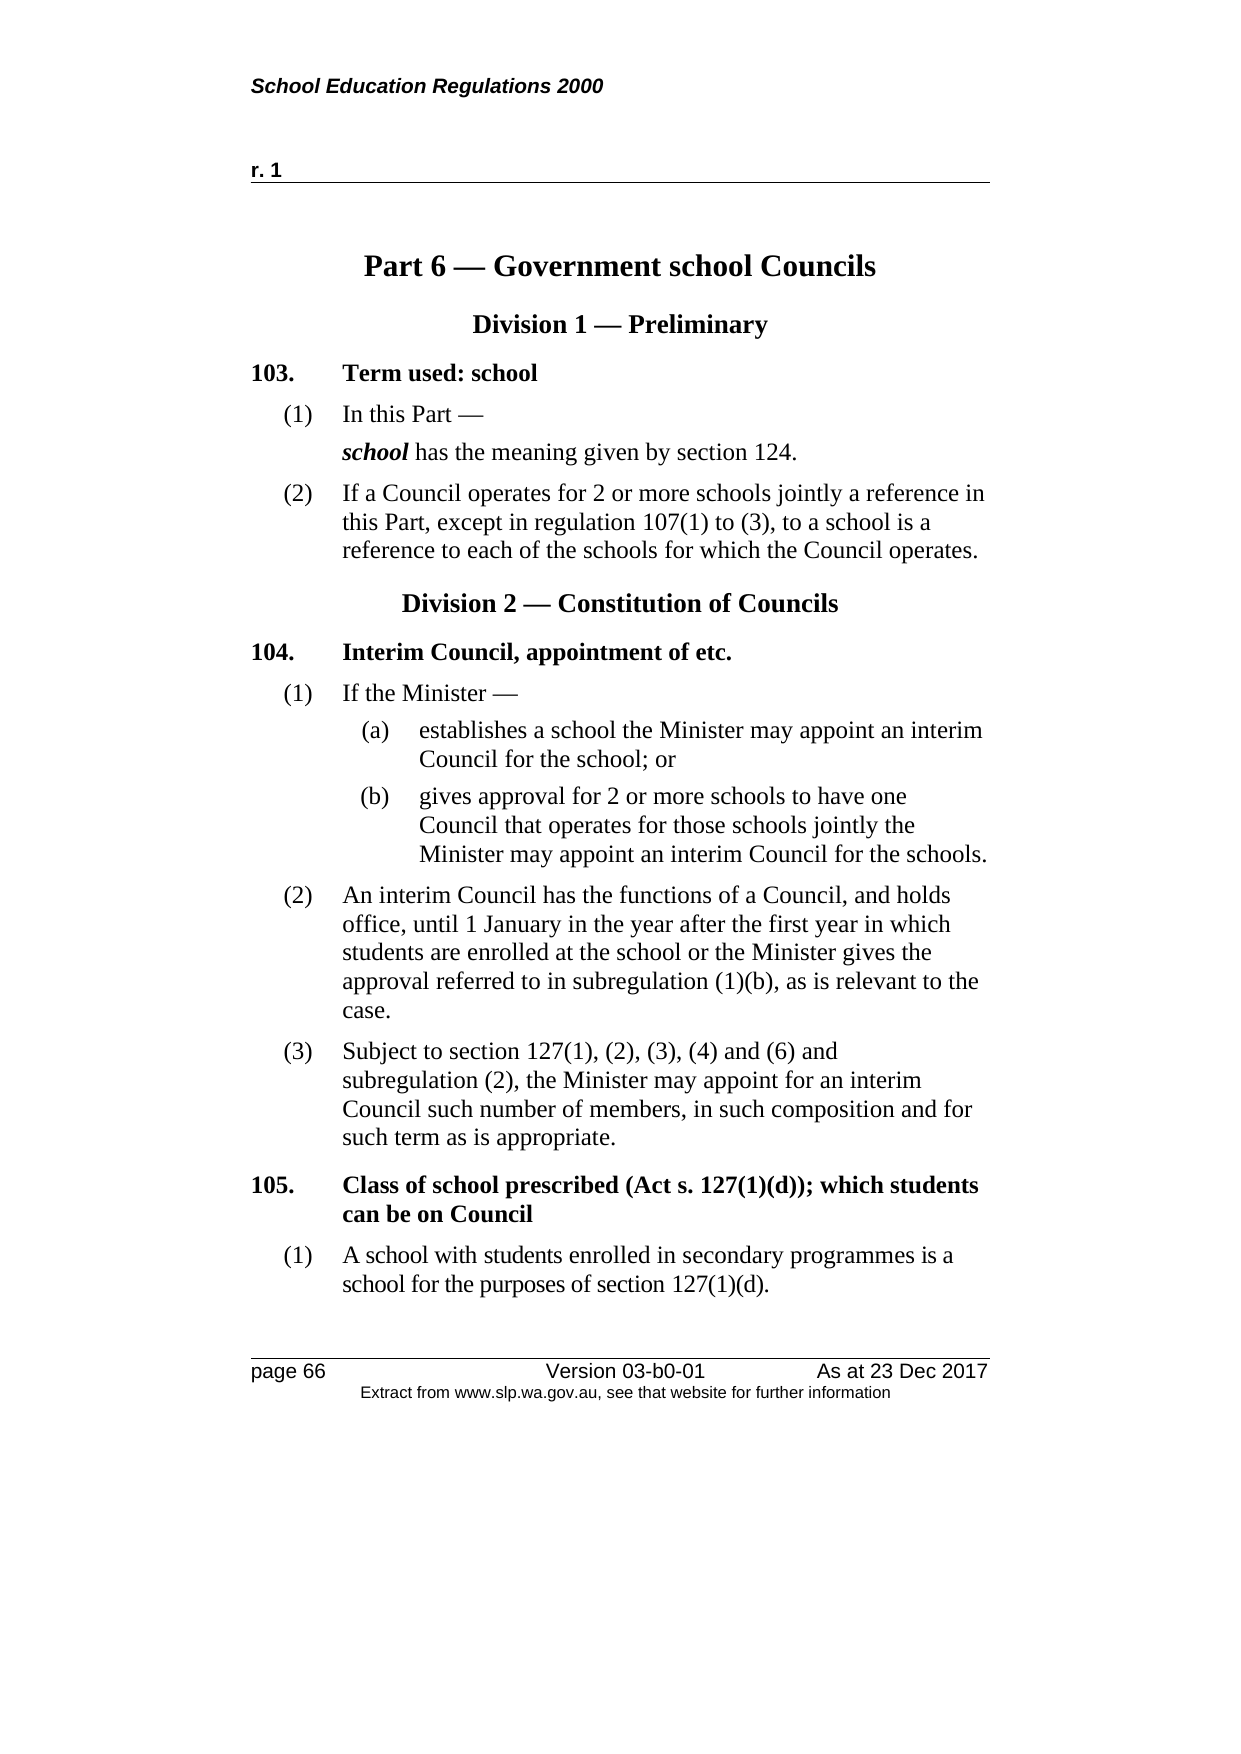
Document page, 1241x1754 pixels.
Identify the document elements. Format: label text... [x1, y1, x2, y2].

subtitle Division 2 — Constitution of Councils [251, 587, 990, 618]
subtitle 103. Term used: school [251, 358, 990, 387]
text (b) gives approval for 2 or more schools to have one Council that operates for those schools jointly the Minister may appoint an interim Council for the schools. [251, 781, 990, 867]
text (2) If a Council operates for 2 or more schools jointly a reference in this Part, except in regulation 107(1) to (3), to a school is a reference to each of the schools for which the Council operates. [251, 478, 990, 564]
text (2) An interim Council has the functions of a Council, and holds office, until 1 January in the year after the first year in which students are enrolled at the school or the Minister gives the approval referred to in subregulation (1)(b), as is relevant to the case. [251, 880, 990, 1024]
subtitle 104. Interim Council, appointment of etc. [251, 637, 990, 666]
text (1) If the Minister — [251, 678, 990, 707]
subtitle Division 1 — Preliminary [251, 308, 990, 339]
text (3) Subject to section 127(1), (2), (3), (4) and (6) and subregulation (2), the Minister may appoint for an interim Council such number of members, in such composition and for such term as is appropriate. [251, 1036, 990, 1151]
text (a) establishes a school the Minister may appoint an interim Council for the school; or [251, 715, 990, 773]
text (1) A school with students enrolled in secondary programmes is a school for the purposes of section 127(1)(d). [251, 1240, 990, 1297]
text school has the meaning given by section 124. [251, 437, 990, 465]
text (1) In this Part — [251, 399, 990, 428]
subtitle 105. Class of school prescribed (Act s. 127(1)(d)); which students can be on Council [251, 1170, 990, 1227]
subtitle Part 6 — Government school Councils [251, 247, 990, 283]
